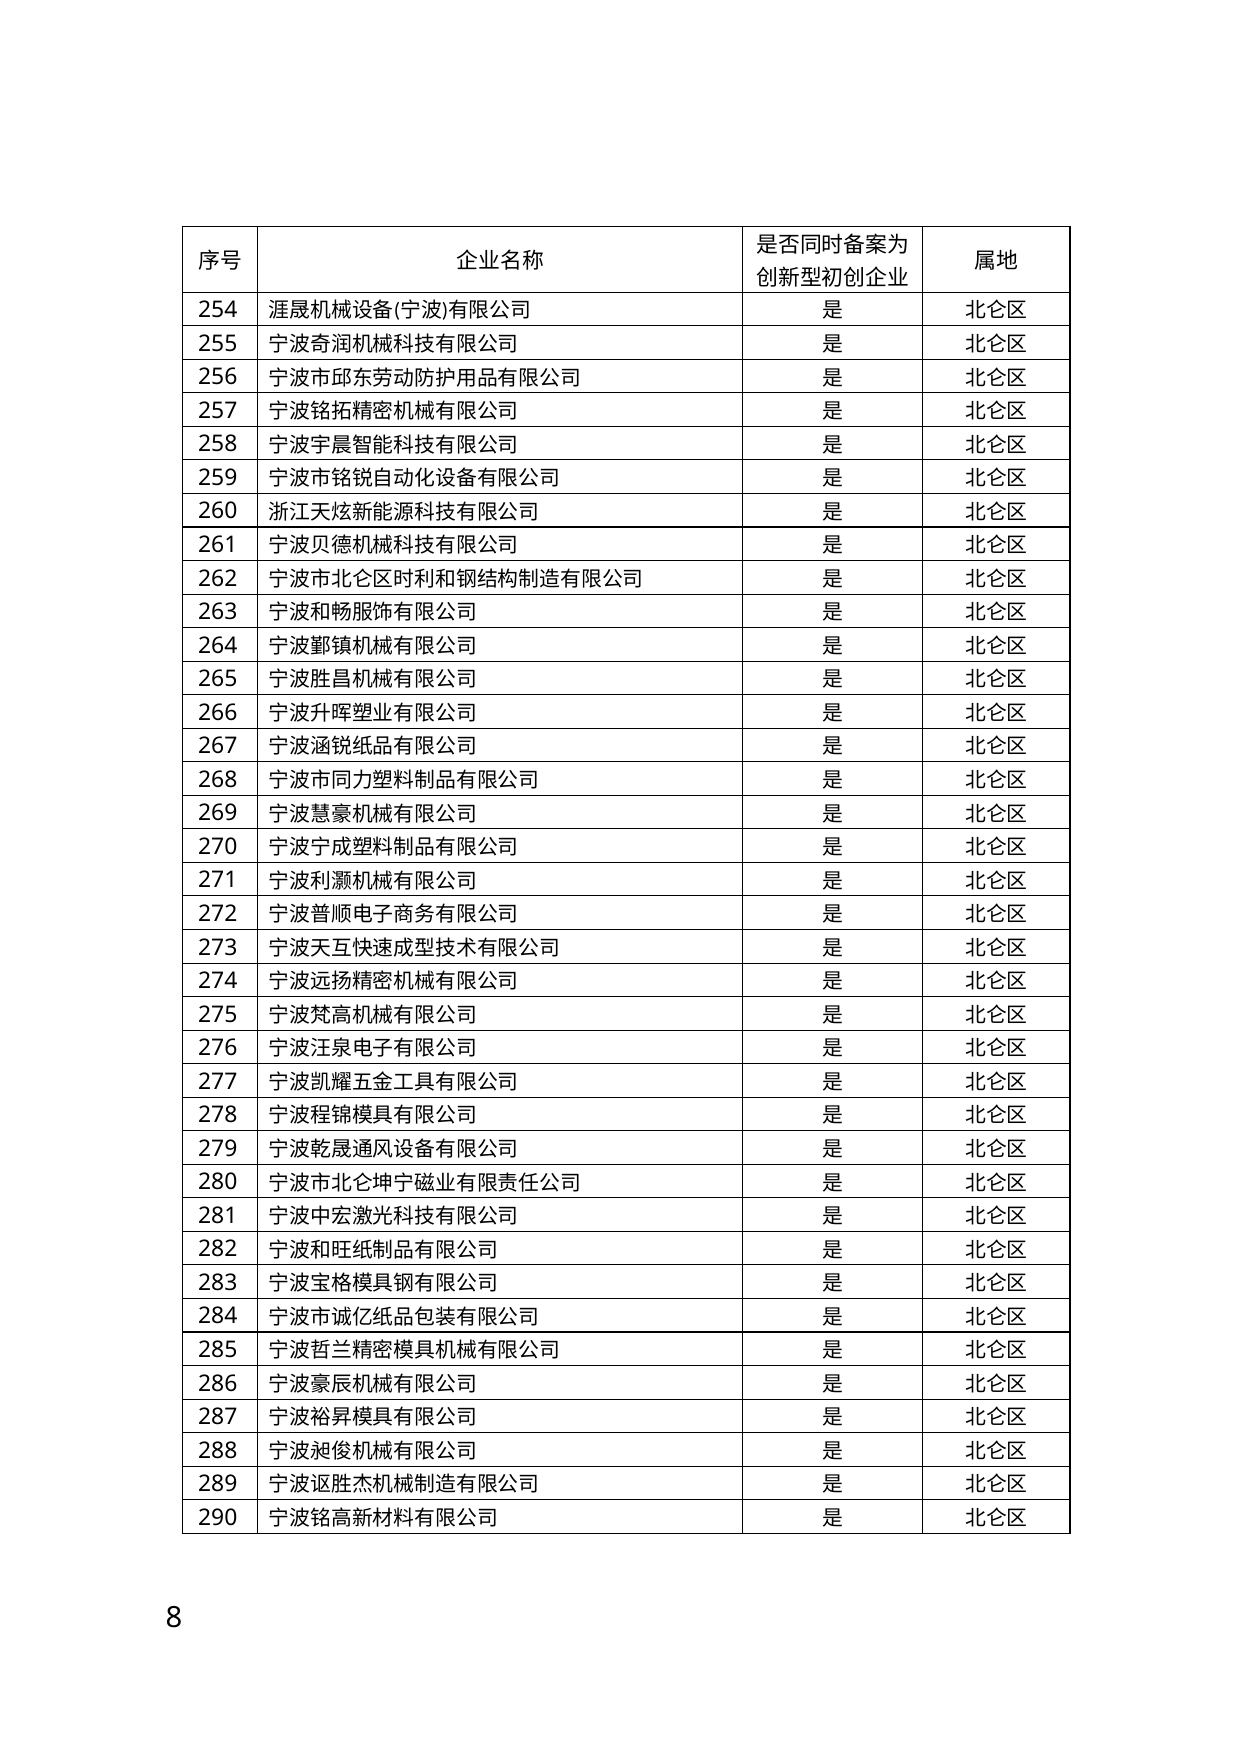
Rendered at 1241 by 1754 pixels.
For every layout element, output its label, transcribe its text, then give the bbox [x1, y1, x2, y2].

table_cell 是 [743, 460, 922, 493]
table_cell 宁波程锦模具有限公司 [258, 1098, 742, 1130]
table_cell 北仑区 [923, 1433, 1069, 1466]
table_cell 宁波远扬精密机械有限公司 [258, 964, 742, 996]
table_cell 北仑区 [923, 561, 1069, 593]
table_cell 宁波梵高机械有限公司 [258, 997, 742, 1029]
table_cell 北仑区 [923, 360, 1069, 392]
table_cell [183, 863, 257, 895]
table_cell 北仑区 [923, 896, 1069, 929]
table_cell 北仑区 [923, 964, 1069, 996]
table_cell 北仑区 [923, 829, 1069, 862]
table_cell 是 [743, 1064, 922, 1097]
table_cell 是 [743, 729, 922, 761]
table_cell 是 [743, 326, 922, 359]
table_cell 宁波贝德机械科技有限公司 [258, 528, 742, 560]
table_cell [183, 1265, 257, 1298]
table_cell 北仑区 [923, 595, 1069, 627]
table_cell 宁波中宏激光科技有限公司 [258, 1198, 742, 1231]
table_cell [183, 1467, 257, 1499]
table_cell [183, 628, 257, 661]
table_cell [183, 1500, 257, 1533]
table_header 是否同时备案为创新型初创企业 [743, 227, 922, 292]
table_cell 北仑区 [923, 796, 1069, 828]
table_cell [183, 494, 257, 526]
table_cell 北仑区 [923, 1467, 1069, 1499]
table_cell 是 [743, 1299, 922, 1331]
table_cell [183, 528, 257, 560]
table_cell 是 [743, 762, 922, 795]
table_cell 宁波宁成塑料制品有限公司 [258, 829, 742, 862]
table_cell 是 [743, 1433, 922, 1466]
table_cell 宁波涵锐纸品有限公司 [258, 729, 742, 761]
table_cell [183, 1232, 257, 1264]
table_cell 是 [743, 1333, 922, 1365]
table_cell [183, 1131, 257, 1164]
table_cell 是 [743, 561, 922, 593]
table_cell 北仑区 [923, 460, 1069, 493]
table_cell 是 [743, 662, 922, 694]
table_cell 是 [743, 1232, 922, 1264]
table_cell 北仑区 [923, 326, 1069, 359]
table_cell [183, 427, 257, 459]
table_cell [183, 964, 257, 996]
table_cell 宁波裕昇模具有限公司 [258, 1400, 742, 1432]
table_cell 是 [743, 1500, 922, 1533]
table_cell [183, 1433, 257, 1466]
table_cell 是 [743, 393, 922, 426]
table_cell 浙江天炫新能源科技有限公司 [258, 494, 742, 526]
table_cell [183, 1031, 257, 1063]
table_cell 是 [743, 829, 922, 862]
table_cell 北仑区 [923, 997, 1069, 1029]
table_cell 宁波升晖塑业有限公司 [258, 695, 742, 728]
table_cell 是 [743, 1031, 922, 1063]
table_cell 宁波昶俊机械有限公司 [258, 1433, 742, 1466]
table_cell 北仑区 [923, 1333, 1069, 1365]
table_header 企业名称 [258, 227, 742, 292]
table_cell [183, 896, 257, 929]
table_cell 宁波市北仑区时利和钢结构制造有限公司 [258, 561, 742, 593]
table_cell 宁波和旺纸制品有限公司 [258, 1232, 742, 1264]
table_cell 北仑区 [923, 762, 1069, 795]
table_cell 北仑区 [923, 1198, 1069, 1231]
table_cell 北仑区 [923, 1299, 1069, 1331]
table_cell 是 [743, 1098, 922, 1130]
table_cell 宁波慧豪机械有限公司 [258, 796, 742, 828]
table_cell 宁波豪辰机械有限公司 [258, 1366, 742, 1398]
table_cell [183, 762, 257, 795]
table_cell [183, 293, 257, 325]
table_cell 北仑区 [923, 1131, 1069, 1164]
table_cell 宁波讴胜杰机械制造有限公司 [258, 1467, 742, 1499]
table_cell 宁波天互快速成型技术有限公司 [258, 930, 742, 962]
table_cell 宁波市邱东劳动防护用品有限公司 [258, 360, 742, 392]
table_cell 北仑区 [923, 393, 1069, 426]
table_cell 北仑区 [923, 1232, 1069, 1264]
table_cell 宁波和畅服饰有限公司 [258, 595, 742, 627]
table_cell 宁波胜昌机械有限公司 [258, 662, 742, 694]
table_cell 宁波铭高新材料有限公司 [258, 1500, 742, 1533]
table_cell 北仑区 [923, 427, 1069, 459]
table_cell 是 [743, 1467, 922, 1499]
table_cell [183, 1299, 257, 1331]
table_cell 宁波铭拓精密机械有限公司 [258, 393, 742, 426]
table_cell [183, 1400, 257, 1432]
table_header 属地 [923, 227, 1069, 292]
table_cell 是 [743, 796, 922, 828]
table_cell 是 [743, 1400, 922, 1432]
table_cell 宁波哲兰精密模具机械有限公司 [258, 1333, 742, 1365]
table_cell 北仑区 [923, 729, 1069, 761]
table_cell 是 [743, 1366, 922, 1398]
table_cell 是 [743, 528, 922, 560]
table_cell 北仑区 [923, 1165, 1069, 1197]
table_cell [183, 729, 257, 761]
table_cell [183, 360, 257, 392]
table_cell [183, 1198, 257, 1231]
table_cell 北仑区 [923, 1265, 1069, 1298]
table_cell 是 [743, 595, 922, 627]
table_cell 北仑区 [923, 1366, 1069, 1398]
table_cell 是 [743, 997, 922, 1029]
table_cell [183, 997, 257, 1029]
table_cell [183, 829, 257, 862]
table_cell [183, 595, 257, 627]
table_cell 是 [743, 964, 922, 996]
table_cell 北仑区 [923, 695, 1069, 728]
table_cell 是 [743, 628, 922, 661]
table_cell [183, 460, 257, 493]
table_cell 北仑区 [923, 1064, 1069, 1097]
table_cell 宁波市铭锐自动化设备有限公司 [258, 460, 742, 493]
table_cell 北仑区 [923, 494, 1069, 526]
table_cell [183, 695, 257, 728]
table_cell 是 [743, 1265, 922, 1298]
table_cell 是 [743, 896, 922, 929]
table_cell 北仑区 [923, 628, 1069, 661]
table_cell 宁波利灏机械有限公司 [258, 863, 742, 895]
table_header 序号 [183, 227, 257, 292]
table_cell [183, 796, 257, 828]
table_cell [183, 930, 257, 962]
table_cell 宁波奇润机械科技有限公司 [258, 326, 742, 359]
table_cell [183, 1098, 257, 1130]
table_cell [183, 1064, 257, 1097]
table_cell 是 [743, 427, 922, 459]
table_cell 北仑区 [923, 662, 1069, 694]
table_cell [183, 1165, 257, 1197]
table_cell 北仑区 [923, 930, 1069, 962]
table_cell [183, 393, 257, 426]
table_cell 北仑区 [923, 1031, 1069, 1063]
table_cell 是 [743, 863, 922, 895]
table_cell [183, 561, 257, 593]
table_cell 宁波宝格模具钢有限公司 [258, 1265, 742, 1298]
table_cell 宁波宇晨智能科技有限公司 [258, 427, 742, 459]
table_cell 是 [743, 360, 922, 392]
table_cell 北仑区 [923, 1500, 1069, 1533]
table_cell 宁波乾晟通风设备有限公司 [258, 1131, 742, 1164]
table_cell 是 [743, 1165, 922, 1197]
table_cell 宁波市同力塑料制品有限公司 [258, 762, 742, 795]
table_cell [183, 662, 257, 694]
table_cell 宁波市诚亿纸品包装有限公司 [258, 1299, 742, 1331]
table_cell 北仑区 [923, 863, 1069, 895]
table_cell [183, 1333, 257, 1365]
table_cell 北仑区 [923, 1098, 1069, 1130]
table_cell 宁波汪泉电子有限公司 [258, 1031, 742, 1063]
table_cell 宁波凯耀五金工具有限公司 [258, 1064, 742, 1097]
table_cell 北仑区 [923, 293, 1069, 325]
table_cell [183, 326, 257, 359]
table_cell 是 [743, 930, 922, 962]
table_cell 是 [743, 494, 922, 526]
table_cell 北仑区 [923, 528, 1069, 560]
table_cell 涯晟机械设备(宁波)有限公司 [258, 293, 742, 325]
table_cell 北仑区 [923, 1400, 1069, 1432]
table_cell [183, 1366, 257, 1398]
table_cell 是 [743, 1198, 922, 1231]
table_cell 宁波普顺电子商务有限公司 [258, 896, 742, 929]
table_cell 宁波市北仑坤宁磁业有限责任公司 [258, 1165, 742, 1197]
table_cell 是 [743, 695, 922, 728]
table_cell 是 [743, 1131, 922, 1164]
table_cell 宁波鄞镇机械有限公司 [258, 628, 742, 661]
table_cell 是 [743, 293, 922, 325]
